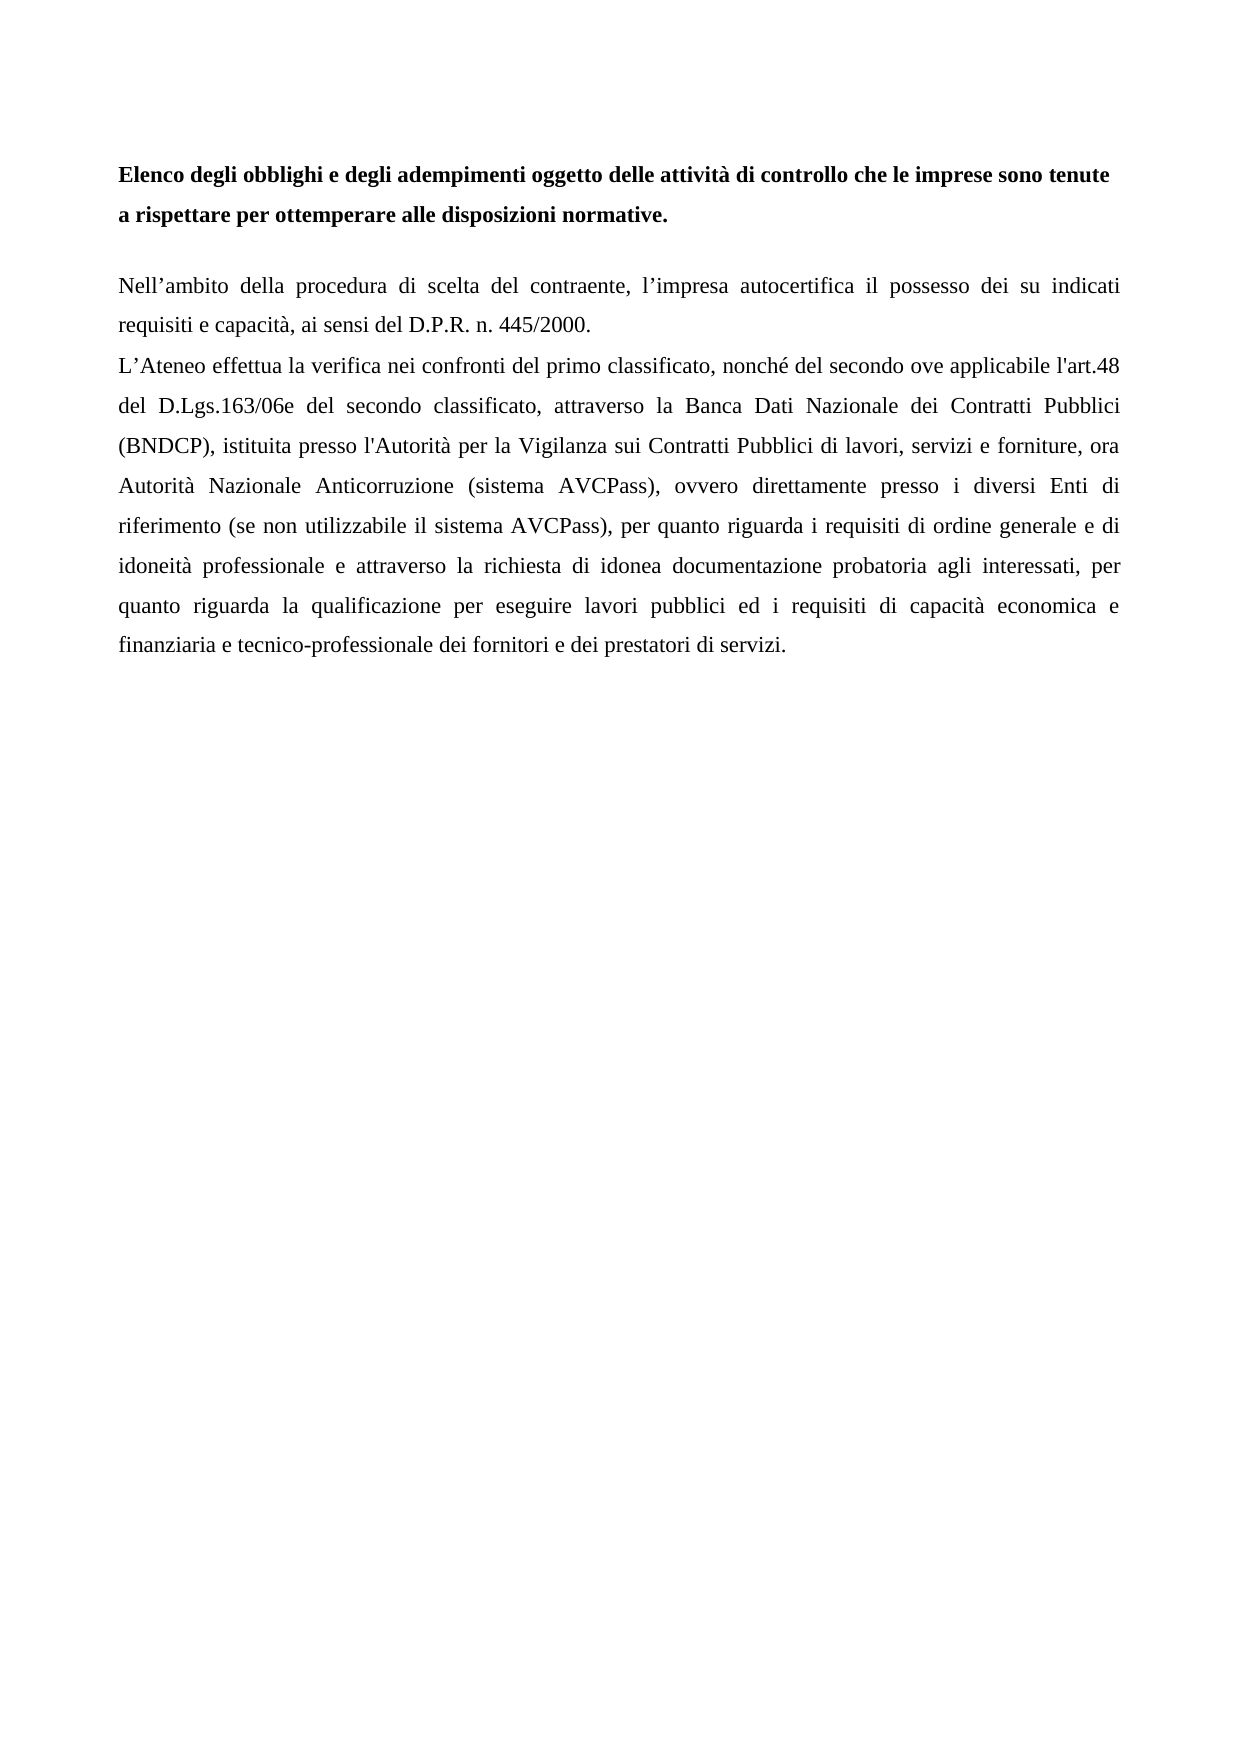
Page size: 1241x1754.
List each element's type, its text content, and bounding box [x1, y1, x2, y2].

text L’Ateneo effettua la verifica nei confronti del primo classificato, nonché del secondo ove applicabile l'art.48 del D.Lgs.163/06e del secondo classificato, attraverso la Banca Dati Nazionale dei Contratti Pubblici (BNDCP), istituita presso l'Autorità per la Vigilanza sui Contratti Pubblici di lavori, servizi e forniture, ora Autorità Nazionale Anticorruzione (sistema AVCPass), ovvero direttamente presso i diversi Enti di riferimento (se non utilizzabile il sistema AVCPass), per quanto riguarda i requisiti di ordine generale e di idoneità professionale e attraverso la richiesta di idonea documentazione probatoria agli interessati, per quanto riguarda la qualificazione per eseguire lavori pubblici ed i requisiti di capacità economica e finanziaria e tecnico-professionale dei fornitori e dei prestatori di servizi. [118, 339, 1122, 659]
text Nell’ambito della procedura di scelta del contraente, l’impresa autocertifica il possesso dei su indicati requisiti e capacità, ai sensi del D.P.R. n. 445/2000. [118, 259, 1122, 339]
text Elenco degli obblighi e degli adempimenti oggetto delle attività di controllo che le imprese sono tenute a rispettare per ottemperare alle disposizioni normative. [118, 148, 1122, 228]
